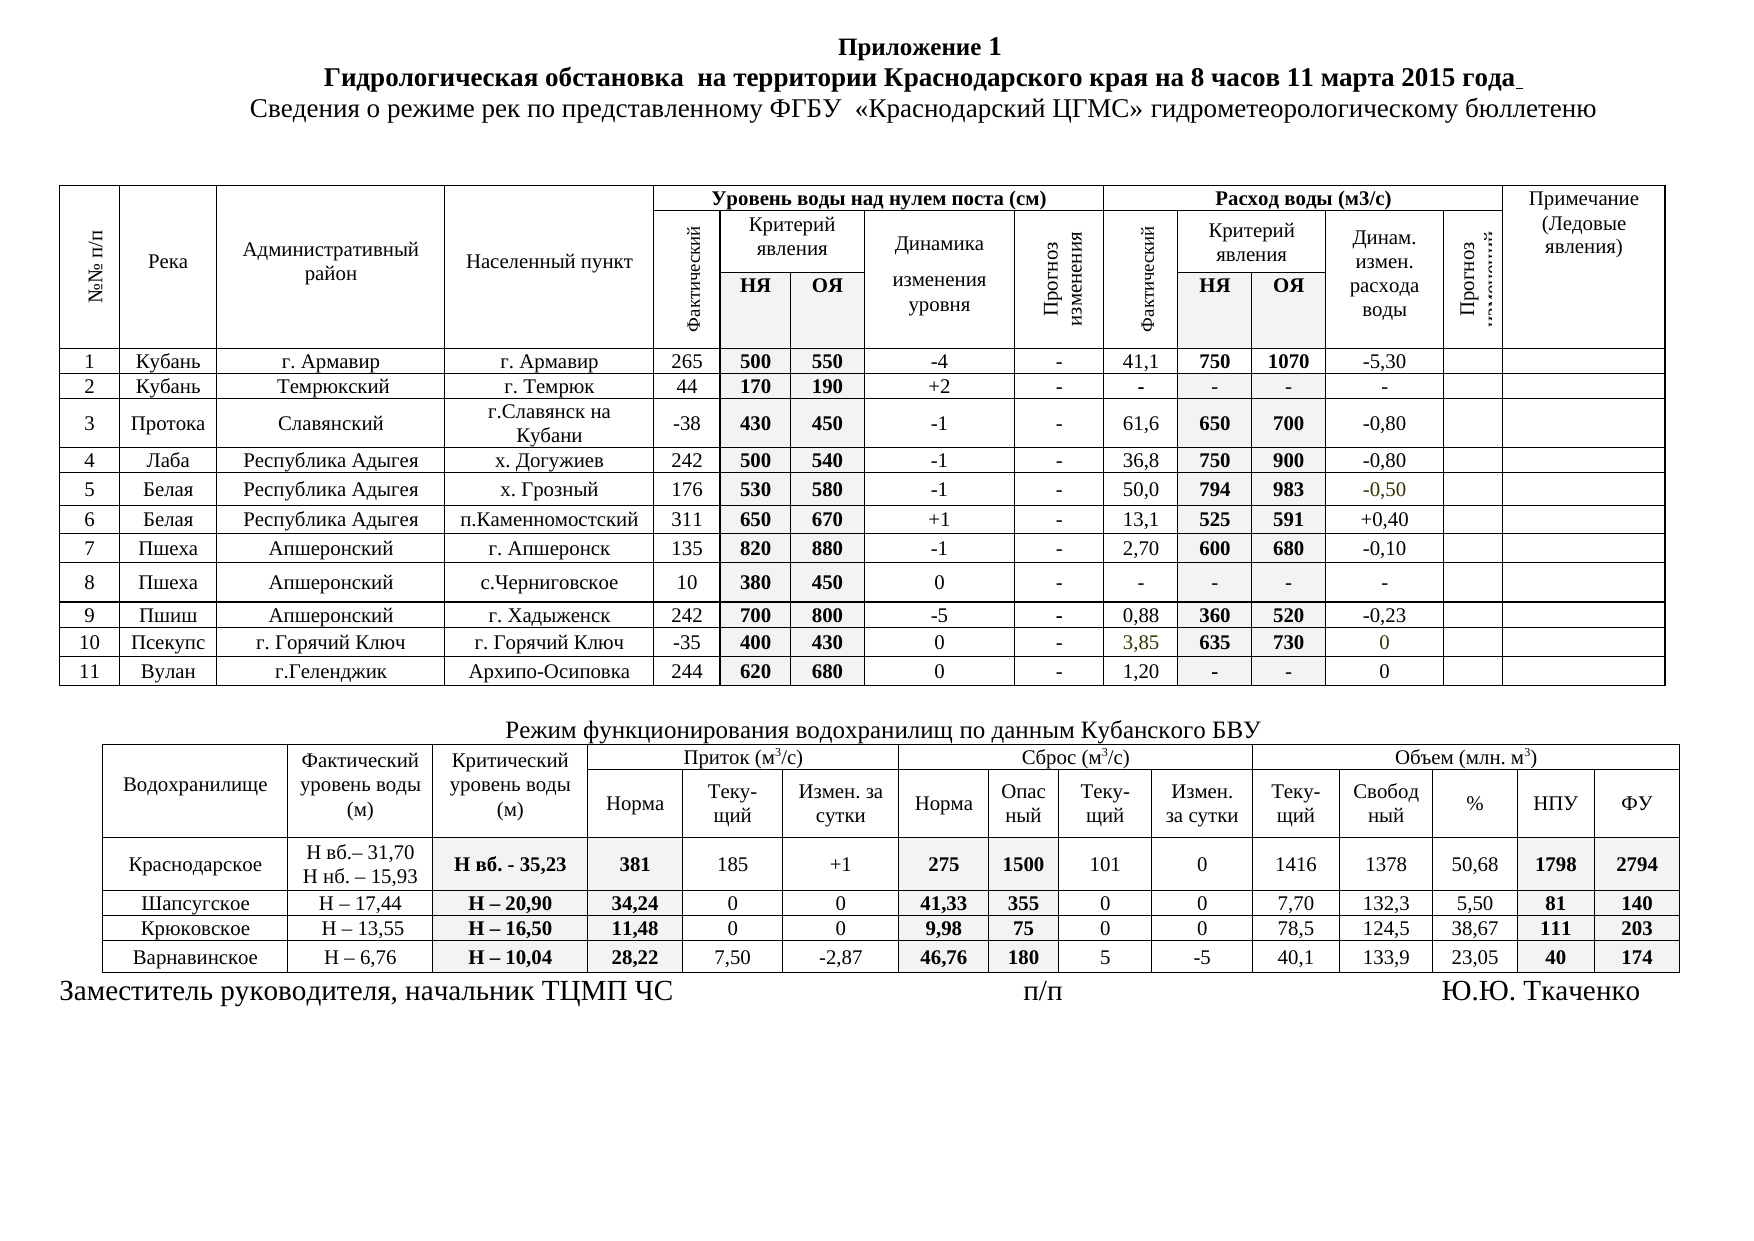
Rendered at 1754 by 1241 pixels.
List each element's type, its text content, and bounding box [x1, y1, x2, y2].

table_cell Псекупс [120, 628, 216, 656]
table_cell Н – 6,76 [288, 941, 432, 972]
table_cell 23,05 [1433, 941, 1517, 972]
table_cell 7 [60, 534, 119, 562]
table_cell -0,80 [1326, 399, 1443, 447]
table_cell -5,30 [1326, 349, 1443, 373]
table_header Населенный пункт [445, 186, 653, 347]
table_cell 7,70 [1253, 891, 1339, 915]
table_cell 41,1 [1104, 349, 1177, 373]
table_cell Прогноз изменений [1444, 211, 1502, 347]
table_cell -0,50 [1326, 473, 1443, 505]
table_cell -1 [865, 473, 1014, 505]
table_cell - [1178, 657, 1251, 685]
table_cell 550 [791, 349, 864, 373]
table_cell 9 [60, 603, 119, 627]
table_cell 635 [1178, 628, 1251, 656]
table_cell Краснодарское [103, 838, 287, 890]
table_cell 680 [1252, 534, 1325, 562]
table_cell - [1252, 657, 1325, 685]
table_cell ФУ [1595, 770, 1679, 837]
table_cell 75 [989, 916, 1058, 940]
table_cell [1503, 534, 1664, 562]
table_cell 983 [1252, 473, 1325, 505]
table_cell [1503, 657, 1664, 685]
table_cell - [1015, 473, 1103, 505]
table_cell 670 [791, 506, 864, 533]
table_cell ОЯ [791, 273, 864, 347]
table_cell 36,8 [1104, 448, 1177, 472]
table_cell 0 [865, 628, 1014, 656]
table_cell [1503, 506, 1664, 533]
table_cell 124,5 [1340, 916, 1432, 940]
table_cell +1 [783, 838, 898, 890]
table_cell 28,22 [588, 941, 682, 972]
table_cell 700 [1252, 399, 1325, 447]
table_cell 11 [60, 657, 119, 685]
table_cell 5 [60, 473, 119, 505]
table_cell Н вб.– 31,70 Н нб. – 15,93 [288, 838, 432, 890]
table_header Сброс (м3/с) [899, 745, 1252, 769]
table_cell 540 [791, 448, 864, 472]
table_cell Варнавинское [103, 941, 287, 972]
table_cell 820 [721, 534, 790, 562]
table_cell Теку-щий [1253, 770, 1339, 837]
table_cell 794 [1178, 473, 1251, 505]
table_cell 650 [1178, 399, 1251, 447]
table_cell Норма [588, 770, 682, 837]
table_cell Н – 10,04 [433, 941, 587, 972]
table_cell Свободный [1340, 770, 1432, 837]
table_header Расход воды (м3/с) [1104, 186, 1502, 210]
table_cell Теку-щий [1059, 770, 1151, 837]
table_cell 580 [791, 473, 864, 505]
table_cell 0 [683, 916, 782, 940]
table_cell 176 [654, 473, 719, 505]
table_header Уровень воды над нулем поста (см) [654, 186, 1103, 210]
table_cell Республика Адыгея [217, 473, 444, 505]
table_cell 38,67 [1433, 916, 1517, 940]
table_cell 400 [721, 628, 790, 656]
table_cell 0 [783, 916, 898, 940]
table_cell -1 [865, 534, 1014, 562]
table_cell [1444, 506, 1502, 533]
table_cell 450 [791, 399, 864, 447]
table_cell 78,5 [1253, 916, 1339, 940]
table_cell -0,10 [1326, 534, 1443, 562]
table_cell Белая [120, 473, 216, 505]
table_cell [1503, 628, 1664, 656]
table_cell - [1015, 628, 1103, 656]
table_cell 1798 [1518, 838, 1594, 890]
table_cell 111 [1518, 916, 1594, 940]
table_cell Славянский [217, 399, 444, 447]
table_header Водохранилище [103, 745, 287, 837]
table_cell Фактический [1104, 211, 1177, 347]
table_cell 1,20 [1104, 657, 1177, 685]
table_header Критический уровень воды (м) [433, 745, 587, 837]
table_cell 34,24 [588, 891, 682, 915]
table_cell 430 [721, 399, 790, 447]
table_cell 174 [1595, 941, 1679, 972]
table_cell ОЯ [1252, 273, 1325, 347]
table_cell 44 [654, 374, 719, 398]
table_cell 81 [1518, 891, 1594, 915]
table_cell Н – 17,44 [288, 891, 432, 915]
table_cell НПУ [1518, 770, 1594, 837]
table_cell Н – 13,55 [288, 916, 432, 940]
table_cell - [1178, 563, 1251, 601]
table_cell НЯ [721, 273, 790, 347]
table_cell 275 [899, 838, 988, 890]
table_cell - [1015, 657, 1103, 685]
table_cell [1503, 473, 1664, 505]
table_cell Теку-щий [683, 770, 782, 837]
table_cell Республика Адыгея [217, 506, 444, 533]
table_cell г.Геленджик [217, 657, 444, 685]
table_cell 380 [721, 563, 790, 601]
table_cell - [1015, 448, 1103, 472]
table_cell 0 [1059, 891, 1151, 915]
table_cell 5 [1059, 941, 1151, 972]
table_cell Вулан [120, 657, 216, 685]
table_header Фактический уровень воды (м) [288, 745, 432, 837]
table_cell Архипо-Осиповка [445, 657, 653, 685]
table_cell - [1015, 534, 1103, 562]
table_cell Фактический [654, 211, 719, 347]
table_cell 185 [683, 838, 782, 890]
table_cell 700 [721, 603, 790, 627]
table_cell Апшеронский [217, 563, 444, 601]
table_cell [1444, 473, 1502, 505]
table_cell 13,1 [1104, 506, 1177, 533]
table_cell Пшеха [120, 563, 216, 601]
table_cell Динамика изменения уровня [865, 211, 1014, 347]
table_cell Темрюкский [217, 374, 444, 398]
table_cell 1 [60, 349, 119, 373]
table_cell -38 [654, 399, 719, 447]
table_cell х. Догужиев [445, 448, 653, 472]
table_cell 4 [60, 448, 119, 472]
table_cell -35 [654, 628, 719, 656]
table_cell - [1252, 374, 1325, 398]
table_cell - [1252, 563, 1325, 601]
table_cell Измен. за сутки [1152, 770, 1252, 837]
table_cell % [1433, 770, 1517, 837]
table_cell - [1104, 374, 1177, 398]
table_cell 135 [654, 534, 719, 562]
table_cell 40 [1518, 941, 1594, 972]
table_cell [1444, 399, 1502, 447]
table_cell г. Армавир [445, 349, 653, 373]
table_cell [1444, 603, 1502, 627]
table_cell 244 [654, 657, 719, 685]
table_cell 0 [1152, 891, 1252, 915]
table_cell г. Горячий Ключ [445, 628, 653, 656]
table_cell 170 [721, 374, 790, 398]
table_cell 6 [60, 506, 119, 533]
table_cell 10 [654, 563, 719, 601]
table_header №№ п/п [60, 186, 119, 347]
table_cell г. Хадыженск [445, 603, 653, 627]
table_cell -0,23 [1326, 603, 1443, 627]
table_cell -1 [865, 448, 1014, 472]
text Гидрологическая обстановка на территории Краснодарского края на 8 часов 11 марта 2015 года [59, 61, 1707, 92]
table_cell - [1015, 603, 1103, 627]
table_cell 61,6 [1104, 399, 1177, 447]
table_cell [1503, 563, 1664, 601]
table_cell 2 [60, 374, 119, 398]
table_cell [1503, 603, 1664, 627]
table_cell Апшеронский [217, 603, 444, 627]
table_cell Н – 16,50 [433, 916, 587, 940]
text Сведения о режиме рек по представленному ФГБУ «Краснодарский ЦГМС» гидрометеорологическому бюллетеню [59, 92, 1707, 123]
table_cell - [1104, 563, 1177, 601]
table_cell [1444, 657, 1502, 685]
table_cell [1503, 399, 1664, 447]
table_cell 133,9 [1340, 941, 1432, 972]
table_cell - [1326, 374, 1443, 398]
table_cell 50,68 [1433, 838, 1517, 890]
table_cell 0 [865, 657, 1014, 685]
table_cell 450 [791, 563, 864, 601]
table_cell 650 [721, 506, 790, 533]
table_cell 730 [1252, 628, 1325, 656]
table_cell 0 [1326, 628, 1443, 656]
table_cell Белая [120, 506, 216, 533]
table_cell 50,0 [1104, 473, 1177, 505]
table_cell 750 [1178, 349, 1251, 373]
table_cell Опасный [989, 770, 1058, 837]
table_cell +1 [865, 506, 1014, 533]
table_cell 1070 [1252, 349, 1325, 373]
table_cell 430 [791, 628, 864, 656]
table_cell +2 [865, 374, 1014, 398]
table_cell Критерий явления [1178, 211, 1325, 272]
table_cell [1444, 563, 1502, 601]
table_cell 525 [1178, 506, 1251, 533]
table_cell 1500 [989, 838, 1058, 890]
table_cell [1503, 374, 1664, 398]
table_cell Динам. измен. расхода воды [1326, 211, 1443, 347]
table_cell 381 [588, 838, 682, 890]
table_cell 41,33 [899, 891, 988, 915]
table_cell 900 [1252, 448, 1325, 472]
table_cell [1444, 628, 1502, 656]
table_cell [1444, 448, 1502, 472]
table_cell Пшиш [120, 603, 216, 627]
table_cell 530 [721, 473, 790, 505]
table_cell 680 [791, 657, 864, 685]
table_cell [1444, 349, 1502, 373]
table_header Приток (м3/с) [588, 745, 898, 769]
table_cell 11,48 [588, 916, 682, 940]
table_cell Апшеронский [217, 534, 444, 562]
table_cell 180 [989, 941, 1058, 972]
table_cell Кубань [120, 349, 216, 373]
table_cell 0 [1152, 916, 1252, 940]
table_cell 242 [654, 603, 719, 627]
table_cell [1503, 448, 1664, 472]
table_cell 3,85 [1104, 628, 1177, 656]
table_cell Н вб. - 35,23 [433, 838, 587, 890]
table_cell п.Каменномостский [445, 506, 653, 533]
table_cell г. Темрюк [445, 374, 653, 398]
table_cell Н – 20,90 [433, 891, 587, 915]
table_cell [1444, 374, 1502, 398]
table_cell 620 [721, 657, 790, 685]
table_cell 3 [60, 399, 119, 447]
table_cell 8 [60, 563, 119, 601]
table_cell 2,70 [1104, 534, 1177, 562]
table_cell 1378 [1340, 838, 1432, 890]
text Приложение 1 [59, 29, 1707, 61]
table_cell 46,76 [899, 941, 988, 972]
table_cell 101 [1059, 838, 1151, 890]
table_cell х. Грозный [445, 473, 653, 505]
table_cell 355 [989, 891, 1058, 915]
table_cell Республика Адыгея [217, 448, 444, 472]
table_cell Кубань [120, 374, 216, 398]
table_cell 750 [1178, 448, 1251, 472]
table_cell 5,50 [1433, 891, 1517, 915]
table_cell 0 [683, 891, 782, 915]
table_cell [1444, 534, 1502, 562]
table_cell [1503, 349, 1664, 373]
table_cell 0,88 [1104, 603, 1177, 627]
table_cell - [1015, 399, 1103, 447]
table_header Примечание (Ледовые явления) [1503, 186, 1664, 347]
table_cell 0 [865, 563, 1014, 601]
table_cell Крюковское [103, 916, 287, 940]
table_cell Лаба [120, 448, 216, 472]
table_cell 520 [1252, 603, 1325, 627]
table_cell 311 [654, 506, 719, 533]
table_cell 500 [721, 349, 790, 373]
text Заместитель руководителя, начальник ТЦМП ЧС п/п Ю.Ю. Ткаченко [59, 744, 1707, 1007]
table_cell -4 [865, 349, 1014, 373]
table_cell 190 [791, 374, 864, 398]
table_cell - [1015, 374, 1103, 398]
table_cell -5 [1152, 941, 1252, 972]
table_cell -2,87 [783, 941, 898, 972]
table_cell 10 [60, 628, 119, 656]
table_cell - [1178, 374, 1251, 398]
table_cell -0,80 [1326, 448, 1443, 472]
table_cell Пшеха [120, 534, 216, 562]
table_cell Прогноз изменения уровня [1015, 211, 1103, 347]
text Режим функционирования водохранилищ по данным Кубанского БВУ [59, 715, 1707, 744]
table_cell 2794 [1595, 838, 1679, 890]
table_cell 9,98 [899, 916, 988, 940]
table_cell -5 [865, 603, 1014, 627]
table_cell 0 [1152, 838, 1252, 890]
table_cell 880 [791, 534, 864, 562]
table_cell г.Славянск на Кубани [445, 399, 653, 447]
table_cell Измен. за сутки [783, 770, 898, 837]
table_cell г. Апшеронск [445, 534, 653, 562]
table_cell - [1015, 563, 1103, 601]
table_cell - [1015, 506, 1103, 533]
table_cell г. Горячий Ключ [217, 628, 444, 656]
table_cell 1416 [1253, 838, 1339, 890]
table_cell 591 [1252, 506, 1325, 533]
table_cell Протока [120, 399, 216, 447]
table_cell 800 [791, 603, 864, 627]
table_header Река [120, 186, 216, 347]
table_cell -1 [865, 399, 1014, 447]
table_cell г. Армавир [217, 349, 444, 373]
table_cell 242 [654, 448, 719, 472]
table_cell - [1326, 563, 1443, 601]
table_cell Норма [899, 770, 988, 837]
table_header Объем (млн. м3) [1253, 745, 1679, 769]
table_header Административный район [217, 186, 444, 347]
table_cell - [1015, 349, 1103, 373]
table_cell +0,40 [1326, 506, 1443, 533]
table_cell 265 [654, 349, 719, 373]
table_cell 0 [1326, 657, 1443, 685]
table_cell 360 [1178, 603, 1251, 627]
table_cell Критерий явления [721, 211, 864, 272]
table_cell 140 [1595, 891, 1679, 915]
table_cell 600 [1178, 534, 1251, 562]
table_cell с.Черниговское [445, 563, 653, 601]
table_cell 0 [783, 891, 898, 915]
table_cell 7,50 [683, 941, 782, 972]
table_cell 40,1 [1253, 941, 1339, 972]
table_cell 132,3 [1340, 891, 1432, 915]
table_cell 500 [721, 448, 790, 472]
table_cell 0 [1059, 916, 1151, 940]
table_cell НЯ [1178, 273, 1251, 347]
table_cell 203 [1595, 916, 1679, 940]
table_cell Шапсугское [103, 891, 287, 915]
